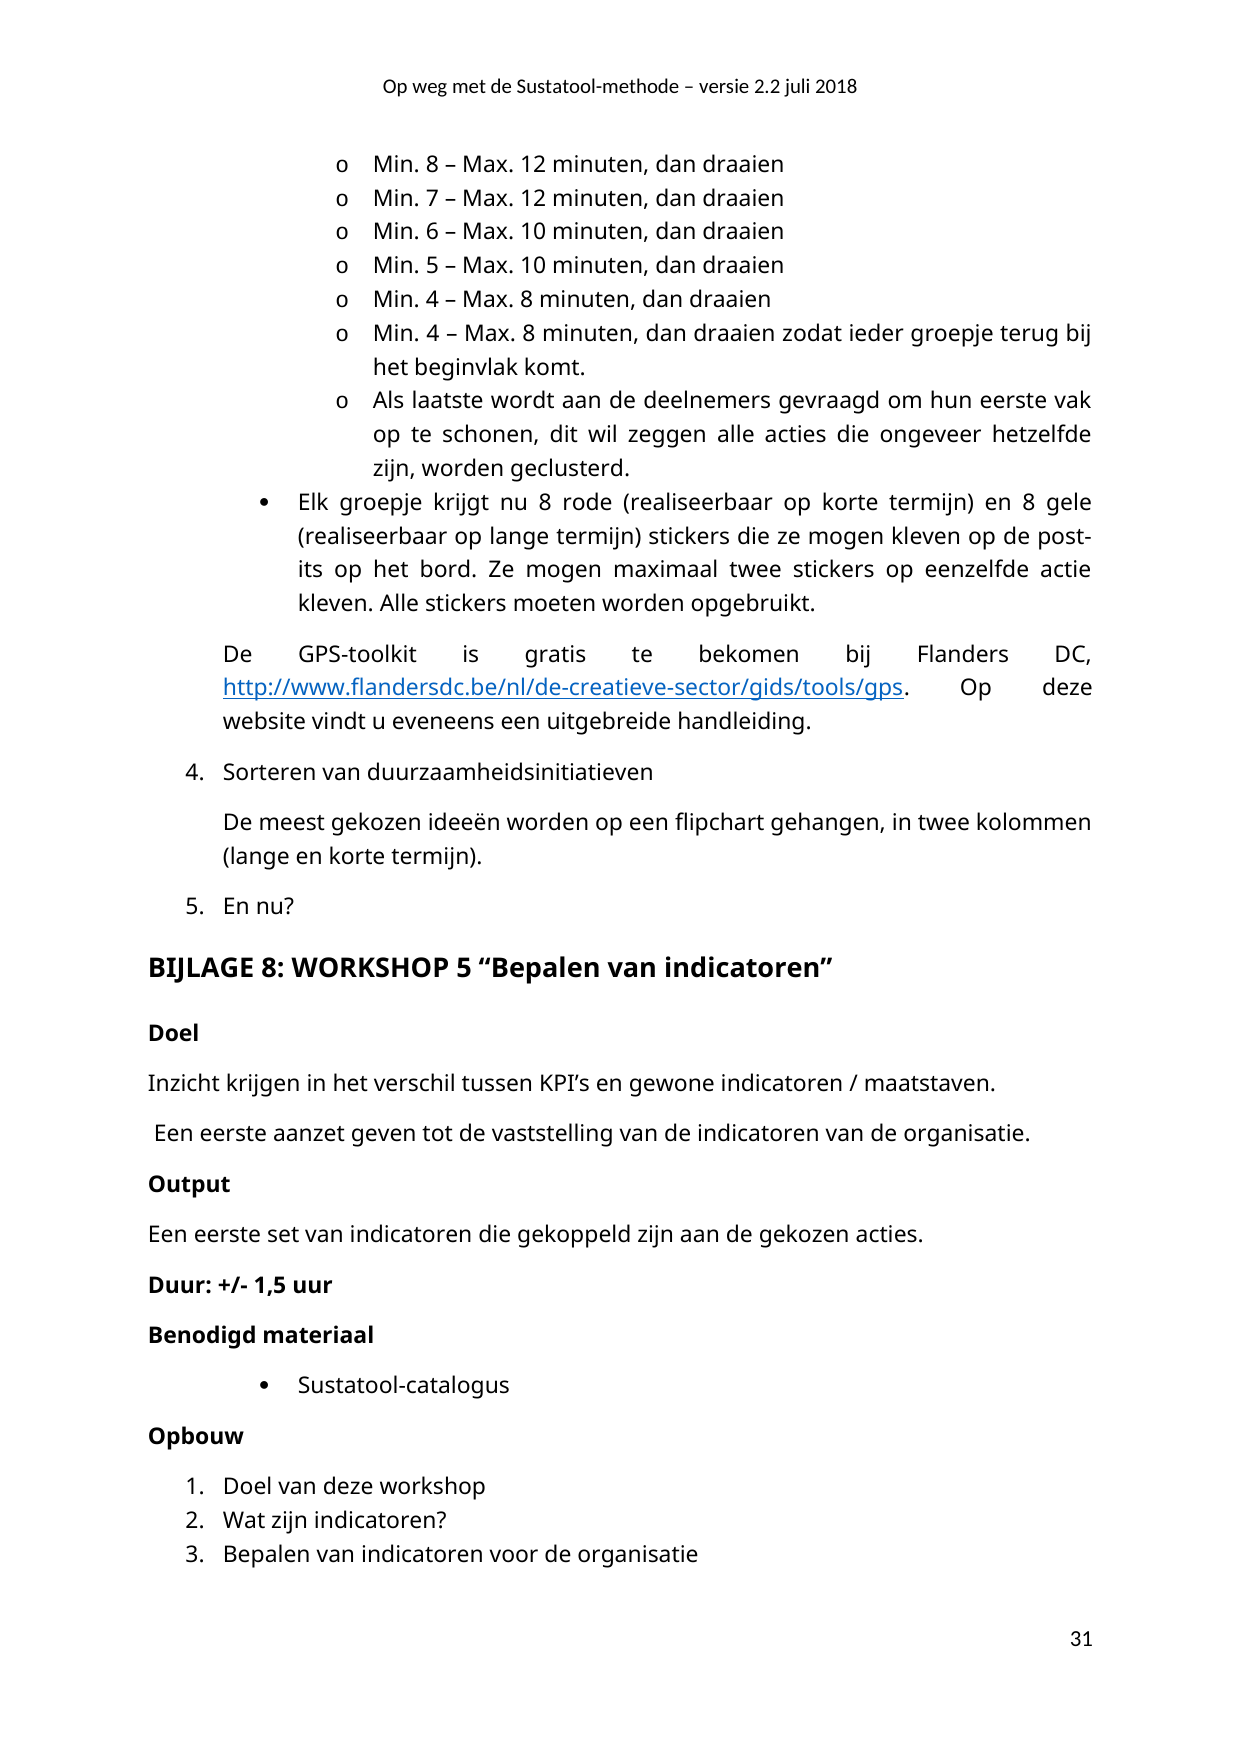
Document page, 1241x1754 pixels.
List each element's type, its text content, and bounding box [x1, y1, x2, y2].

text De GPS-toolkit is gratis te bekomen bij Flanders DC, http://www.flandersdc.be/nl/de-creatieve-sector/gids/tools/gps. Op deze website vindt u eveneens een uitgebreide handleiding. [223, 637, 1093, 736]
list Elk groepje krijgt nu 8 rode (realiseerbaar op korte termijn) en 8 gele (realiseerbaar op lange termijn) stickers die ze mogen kleven op de post-its op het bord. Ze mogen maximaal twee stickers op eenzelfde actie kleven. Alle stickers moeten worden opgebruikt. [260, 486, 1093, 618]
text De meest gekozen ideeën worden op een flipchart gehangen, in twee kolommen (lange en korte termijn). [223, 806, 1093, 871]
text Inzicht krijgen in het verschil tussen KPI’s en gewone indicatoren / maatstaven. [148, 1067, 1093, 1098]
text Duur: +/- 1,5 uur [148, 1269, 1093, 1300]
list Min. 4 – Max. 8 minuten, dan draaien [335, 283, 1093, 314]
list Sustatool-catalogus [260, 1369, 1093, 1401]
list Sorteren van duurzaamheidsinitiatieven [185, 755, 1093, 787]
list Min. 5 – Max. 10 minuten, dan draaien [335, 249, 1093, 281]
list Bepalen van indicatoren voor de organisatie [185, 1538, 1093, 1569]
text Opbouw [148, 1420, 1093, 1451]
list Min. 7 – Max. 12 minuten, dan draaien [335, 181, 1093, 213]
text Doel [148, 1017, 1093, 1048]
text Een eerste aanzet geven tot de vaststelling van de indicatoren van de organisatie. [148, 1117, 1093, 1149]
list Min. 6 – Max. 10 minuten, dan draaien [335, 215, 1093, 247]
list Min. 4 – Max. 8 minuten, dan draaien zodat ieder groepje terug bij het beginvlak komt. [335, 317, 1093, 382]
text Output [148, 1168, 1093, 1199]
list En nu? [185, 890, 1093, 921]
list Doel van deze workshop [185, 1470, 1093, 1502]
list Min. 8 – Max. 12 minuten, dan draaien [335, 148, 1093, 179]
list Wat zijn indicatoren? [185, 1504, 1093, 1535]
list Als laatste wordt aan de deelnemers gevraagd om hun eerste vak op te schonen, dit wil zeggen alle acties die ongeveer hetzelfde zijn, worden geclusterd. [335, 384, 1093, 483]
subtitle BIJLAGE 8: WORKSHOP 5 “Bepalen van indicatoren” [148, 949, 1093, 986]
text Benodigd materiaal [148, 1319, 1093, 1350]
text Een eerste set van indicatoren die gekoppeld zijn aan de gekozen acties. [148, 1218, 1093, 1249]
